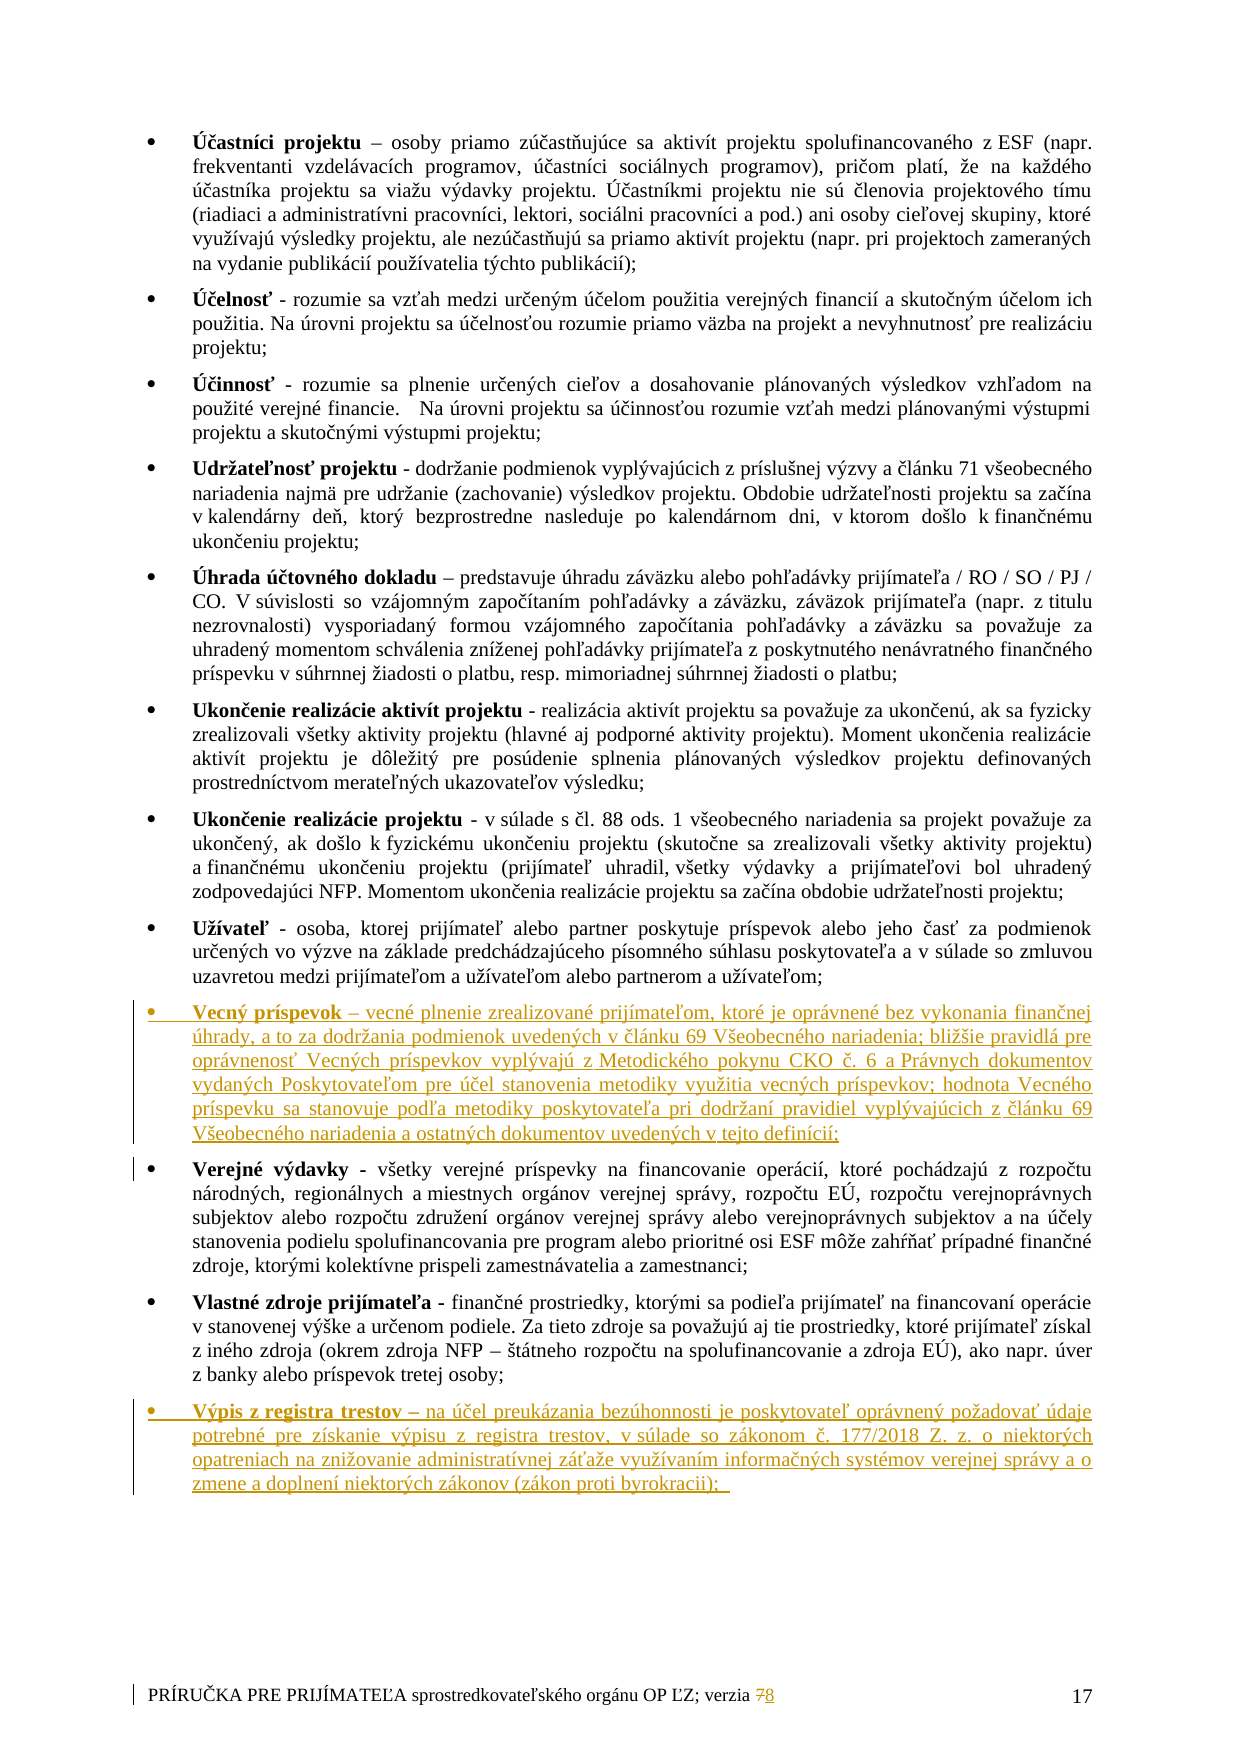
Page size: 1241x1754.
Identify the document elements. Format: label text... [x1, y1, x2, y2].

list Účelnosť - rozumie sa vzťah medzi určeným účelom použitia verejných financií a skutočným účelom ich použitia. Na úrovni projektu sa účelnosťou rozumie priamo väzba na projekt a nevyhnutnosť pre realizáciu projektu; [148, 287, 1092, 359]
list Ukončenie realizácie aktivít projektu - realizácia aktivít projektu sa považuje za ukončenú, ak sa fyzicky zrealizovali všetky aktivity projektu (hlavné aj podporné aktivity projektu). Moment ukončenia realizácie aktivít projektu je dôležitý pre posúdenie splnenia plánovaných výsledkov projektu definovaných prostredníctvom merateľných ukazovateľov výsledku; [148, 698, 1092, 794]
list Účinnosť - rozumie sa plnenie určených cieľov a dosahovanie plánovaných výsledkov vzhľadom na použité verejné financie. Na úrovni projektu sa účinnosťou rozumie vzťah medzi plánovanými výstupmi projektu a skutočnými výstupmi projektu; [148, 372, 1092, 444]
list Udržateľnosť projektu - dodržanie podmienok vyplývajúcich z príslušnej výzvy a článku 71 všeobecného nariadenia najmä pre udržanie (zachovanie) výsledkov projektu. Obdobie udržateľnosti projektu sa začína v kalendárny deň, ktorý bezprostredne nasleduje po kalendárnom dni, v ktorom došlo k finančnému ukončeniu projektu; [148, 456, 1092, 553]
list Ukončenie realizácie projektu - v súlade s čl. 88 ods. 1 všeobecného nariadenia sa projekt považuje za ukončený, ak došlo k fyzickému ukončeniu projektu (skutočne sa zrealizovali všetky aktivity projektu) a finančnému ukončeniu projektu (prijímateľ uhradil, všetky výdavky a prijímateľovi bol uhradený zodpovedajúci NFP. Momentom ukončenia realizácie projektu sa začína obdobie udržateľnosti projektu; [148, 807, 1092, 903]
list Úhrada účtovného dokladu – predstavuje úhradu záväzku alebo pohľadávky prijímateľa / RO / SO / PJ / CO. V súvislosti so vzájomným započítaním pohľadávky a záväzku, záväzok prijímateľa (napr. z titulu nezrovnalosti) vysporiadaný formou vzájomného započítania pohľadávky a záväzku sa považuje za uhradený momentom schválenia zníženej pohľadávky prijímateľa z poskytnutého nenávratného finančného príspevku v súhrnnej žiadosti o platbu, resp. mimoriadnej súhrnnej žiadosti o platbu; [148, 565, 1092, 685]
list Účastníci projektu – osoby priamo zúčastňujúce sa aktivít projektu spolufinancovaného z ESF (napr. frekventanti vzdelávacích programov, účastníci sociálnych programov), pričom platí, že na každého účastníka projektu sa viažu výdavky projektu. Účastníkmi projektu nie sú členovia projektového tímu (riadiaci a administratívni pracovníci, lektori, sociálni pracovníci a pod.) ani osoby cieľovej skupiny, ktoré využívajú výsledky projektu, ale nezúčastňujú sa priamo aktivít projektu (napr. pri projektoch zameraných na vydanie publikácií používatelia týchto publikácií); [148, 130, 1092, 274]
list Užívateľ - osoba, ktorej prijímateľ alebo partner poskytuje príspevok alebo jeho časť za podmienok určených vo výzve na základe predchádzajúceho písomného súhlasu poskytovateľa a v súlade so zmluvou uzavretou medzi prijímateľom a užívateľom alebo partnerom a užívateľom; [148, 915, 1092, 988]
list Verejné výdavky - všetky verejné príspevky na financovanie operácií, ktoré pochádzajú z rozpočtu národných, regionálnych a miestnych orgánov verejnej správy, rozpočtu EÚ, rozpočtu verejnoprávnych subjektov alebo rozpočtu združení orgánov verejnej správy alebo verejnoprávnych subjektov a na účely stanovenia podielu spolufinancovania pre program alebo prioritné osi ESF môže zahŕňať prípadné finančné zdroje, ktorými kolektívne prispeli zamestnávatelia a zamestnanci; [148, 1157, 1092, 1277]
list Vlastné zdroje prijímateľa - finančné prostriedky, ktorými sa podieľa prijímateľ na financovaní operácie v stanovenej výške a určenom podiele. Za tieto zdroje sa považujú aj tie prostriedky, ktoré prijímateľ získal z iného zdroja (okrem zdroja NFP – štátneho rozpočtu na spolufinancovanie a zdroja EÚ), ako napr. úver z banky alebo príspevok tretej osoby; [148, 1290, 1092, 1386]
